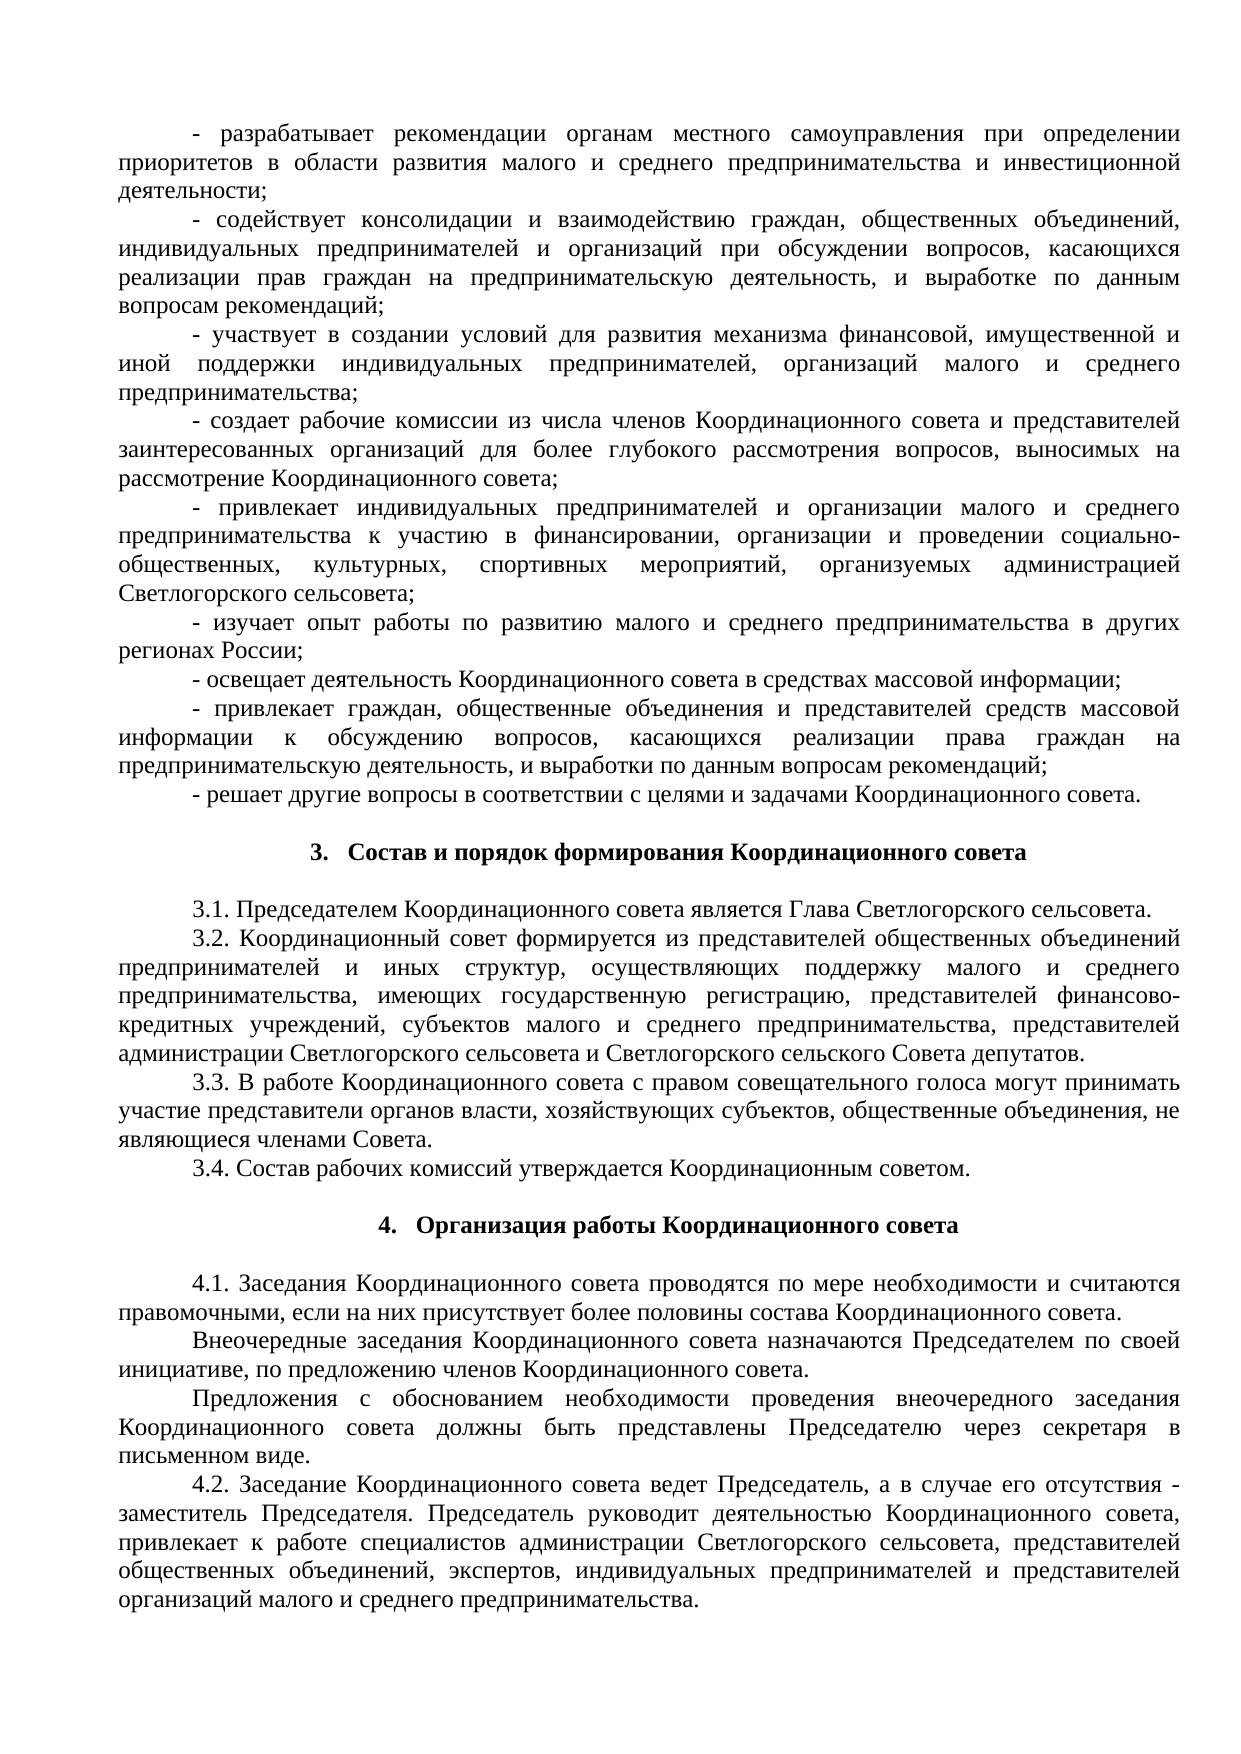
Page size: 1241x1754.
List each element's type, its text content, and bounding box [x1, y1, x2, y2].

text - изучает опыт работы по развитию малого и среднего предпринимательства в других регионах России; [118, 607, 1181, 664]
text 3.3. В работе Координационного совета с правом совещательного голоса могут принимать участие представители органов власти, хозяйствующих субъектов, общественные объединения, не являющиеся членами Совета. [118, 1067, 1181, 1153]
text Внеочередные заседания Координационного совета назначаются Председателем по своей инициативе, по предложению членов Координационного совета. [118, 1326, 1181, 1383]
text 3.2. Координационный совет формируется из представителей общественных объединений предпринимателей и иных структур, осуществляющих поддержку малого и среднего предпринимательства, имеющих государственную регистрацию, представителей финансово-кредитных учреждений, субъектов малого и среднего предпринимательства, представителей администрации Светлогорского сельсовета и Светлогорского сельского Совета депутатов. [118, 923, 1181, 1067]
text - привлекает индивидуальных предпринимателей и организации малого и среднего предпринимательства к участию в финансировании, организации и проведении социально-общественных, культурных, спортивных мероприятий, организуемых администрацией Светлогорского сельсовета; [118, 492, 1181, 607]
text - привлекает граждан, общественные объединения и представителей средств массовой информации к обсуждению вопросов, касающихся реализации права граждан на предпринимательскую деятельность, и выработки по данным вопросам рекомендаций; [118, 693, 1181, 779]
text - решает другие вопросы в соответствии с целями и задачами Координационного совета. [118, 779, 1181, 808]
text Предложения с обоснованием необходимости проведения внеочередного заседания Координационного совета должны быть представлены Председателю через секретаря в письменном виде. [118, 1383, 1181, 1469]
list Состав и порядок формирования Координационного совета [156, 837, 1181, 866]
text - разрабатывает рекомендации органам местного самоуправления при определении приоритетов в области развития малого и среднего предпринимательства и инвестиционной деятельности; [118, 118, 1181, 204]
text 3.1. Председателем Координационного совета является Глава Светлогорского сельсовета. [118, 894, 1181, 923]
text - содействует консолидации и взаимодействию граждан, общественных объединений, индивидуальных предпринимателей и организаций при обсуждении вопросов, касающихся реализации прав граждан на предпринимательскую деятельность, и выработке по данным вопросам рекомендаций; [118, 204, 1181, 319]
text 3.4. Состав рабочих комиссий утверждается Координационным советом. [118, 1153, 1181, 1182]
text 4.1. Заседания Координационного совета проводятся по мере необходимости и считаются правомочными, если на них присутствует более половины состава Координационного совета. [118, 1268, 1181, 1326]
list Организация работы Координационного совета [156, 1211, 1181, 1239]
text - освещает деятельность Координационного совета в средствах массовой информации; [118, 664, 1181, 693]
text - создает рабочие комиссии из числа членов Координационного совета и представителей заинтересованных организаций для более глубокого рассмотрения вопросов, выносимых на рассмотрение Координационного совета; [118, 406, 1181, 492]
text 4.2. Заседание Координационного совета ведет Председатель, а в случае его отсутствия - заместитель Председателя. Председатель руководит деятельностью Координационного совета, привлекает к работе специалистов администрации Светлогорского сельсовета, представителей общественных объединений, экспертов, индивидуальных предпринимателей и представителей организаций малого и среднего предпринимательства. [118, 1469, 1181, 1613]
text - участвует в создании условий для развития механизма финансовой, имущественной и иной поддержки индивидуальных предпринимателей, организаций малого и среднего предпринимательства; [118, 319, 1181, 406]
